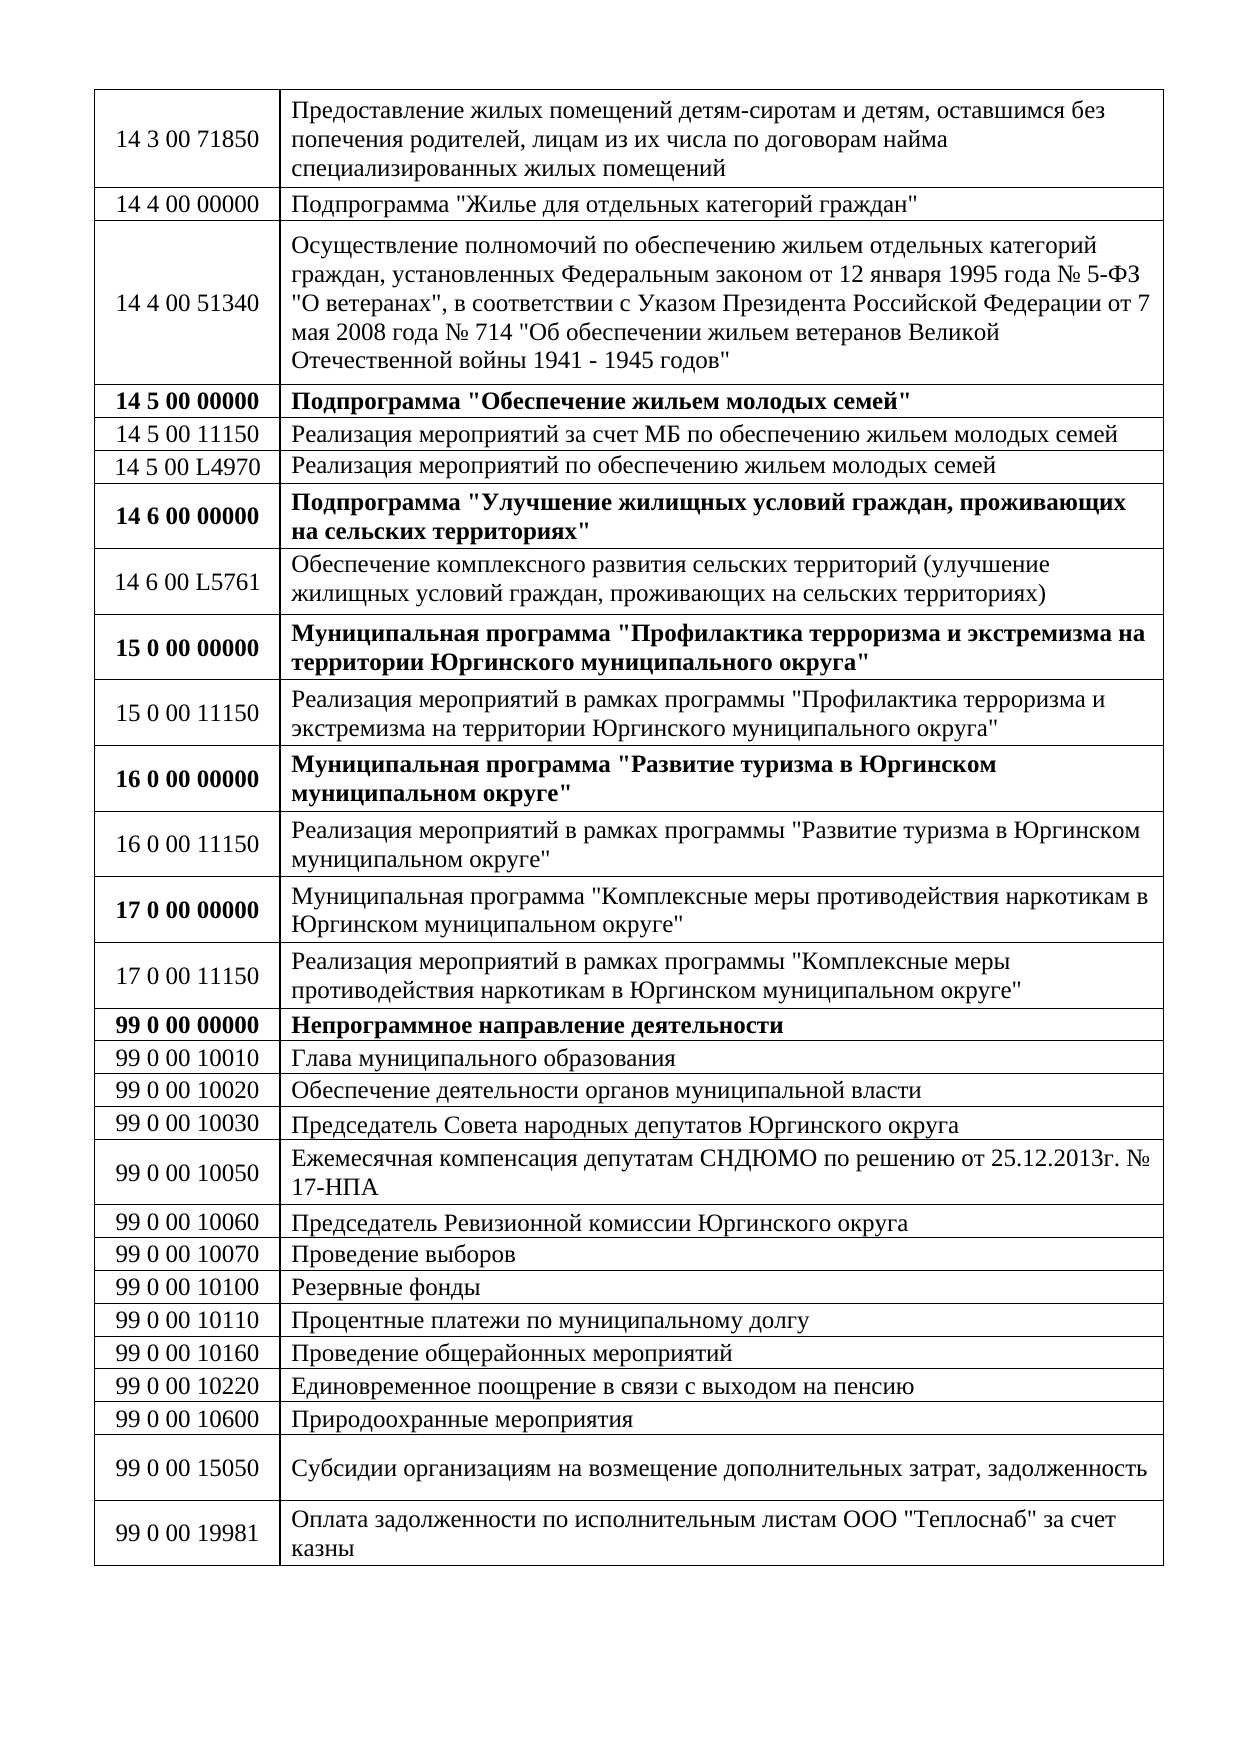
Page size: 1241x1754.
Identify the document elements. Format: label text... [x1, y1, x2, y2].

table_cell 16 0 00 11150 [95, 812, 279, 876]
table_cell 14 5 00 00000 [95, 385, 279, 417]
table_cell Муниципальная программа "Развитие туризма в Юргинском муниципальном округе" [281, 746, 1163, 811]
table_cell Реализация мероприятий в рамках программы "Комплексные меры противодействия наркотикам в Юргинском муниципальном округе" [281, 943, 1163, 1007]
table_cell Глава муниципального образования [281, 1041, 1163, 1073]
table_cell 17 0 00 00000 [95, 877, 279, 942]
table_cell 14 4 00 51340 [95, 221, 279, 384]
table_cell Проведение выборов [281, 1238, 1163, 1270]
table_cell Председатель Совета народных депутатов Юргинского округа [281, 1107, 1163, 1139]
table_cell 99 0 00 10160 [95, 1337, 279, 1368]
table_cell Субсидии организациям на возмещение дополнительных затрат, задолженность [281, 1435, 1163, 1499]
table_cell Природоохранные мероприятия [281, 1402, 1163, 1434]
table_cell 14 5 00 11150 [95, 418, 279, 449]
table_cell Резервные фонды [281, 1271, 1163, 1303]
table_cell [281, 90, 1163, 187]
table_cell Реализация мероприятий в рамках программы "Профилактика терроризма и экстремизма на территории Юргинского муниципального округа" [281, 680, 1163, 745]
table_cell Подпрограмма "Улучшение жилищных условий граждан, проживающих на сельских территориях" [281, 484, 1163, 548]
table_cell Реализация мероприятий по обеспечению жильем молодых семей [281, 451, 1163, 482]
table_cell 99 0 00 15050 [95, 1435, 279, 1499]
table_cell Оплата задолженности по исполнительным листам ООО "Теплоснаб" за счет казны [281, 1501, 1163, 1565]
table_cell 99 0 00 10010 [95, 1041, 279, 1073]
table_cell Непрограммное направление деятельности [281, 1009, 1163, 1040]
table_cell 14 4 00 00000 [95, 188, 279, 220]
table_cell 14 5 00 L4970 [95, 451, 279, 482]
table_cell Реализация мероприятий за счет МБ по обеспечению жильем молодых семей [281, 418, 1163, 449]
table_cell 17 0 00 11150 [95, 943, 279, 1007]
table_cell Обеспечение деятельности органов муниципальной власти [281, 1074, 1163, 1106]
table_cell Председатель Ревизионной комиссии Юргинского округа [281, 1205, 1163, 1237]
table_cell 99 0 00 10100 [95, 1271, 279, 1303]
table_cell 99 0 00 10030 [95, 1107, 279, 1139]
table_cell Реализация мероприятий в рамках программы "Развитие туризма в Юргинском муниципальном округе" [281, 812, 1163, 876]
table_cell Ежемесячная компенсация депутатам СНДЮМО по решению от 25.12.2013г. № 17-НПА [281, 1140, 1163, 1204]
table_cell Проведение общерайонных мероприятий [281, 1337, 1163, 1368]
table_cell 99 0 00 00000 [95, 1009, 279, 1040]
table_cell Обеспечение комплексного развития сельских территорий (улучшение жилищных условий граждан, проживающих на сельских территориях) [281, 549, 1163, 614]
table_cell Процентные платежи по муниципальному долгу [281, 1304, 1163, 1336]
table_cell Подпрограмма "Обеспечение жильем молодых семей" [281, 385, 1163, 417]
table_cell 99 0 00 10220 [95, 1369, 279, 1401]
table_cell 99 0 00 10050 [95, 1140, 279, 1204]
table_cell 14 6 00 00000 [95, 484, 279, 548]
table_cell 99 0 00 19981 [95, 1501, 279, 1565]
table_cell Муниципальная программа "Профилактика терроризма и экстремизма на территории Юргинского муниципального округа" [281, 615, 1163, 679]
table_cell 14 6 00 L5761 [95, 549, 279, 614]
table_cell 99 0 00 10600 [95, 1402, 279, 1434]
table_cell 99 0 00 10020 [95, 1074, 279, 1106]
table_cell 15 0 00 00000 [95, 615, 279, 679]
table_cell 99 0 00 10060 [95, 1205, 279, 1237]
table_cell 99 0 00 10070 [95, 1238, 279, 1270]
table_cell Единовременное поощрение в связи с выходом на пенсию [281, 1369, 1163, 1401]
table_cell Муниципальная программа "Комплексные меры противодействия наркотикам в Юргинском муниципальном округе" [281, 877, 1163, 942]
table_cell 99 0 00 10110 [95, 1304, 279, 1336]
table_cell 16 0 00 00000 [95, 746, 279, 811]
table_cell 14 3 00 71850 [95, 90, 279, 187]
table_cell Осуществление полномочий по обеспечению жильем отдельных категорий граждан, установленных Федеральным законом от 12 января 1995 года № 5-ФЗ "О ветеранах", в соответствии с Указом Президента Российской Федерации от 7 мая 2008 года № 714 "Об обеспечении жильем ветеранов Великой Отечественной войны 1941 - 1945 годов" [281, 221, 1163, 384]
table_cell Подпрограмма "Жилье для отдельных категорий граждан" [281, 188, 1163, 220]
table_cell 15 0 00 11150 [95, 680, 279, 745]
